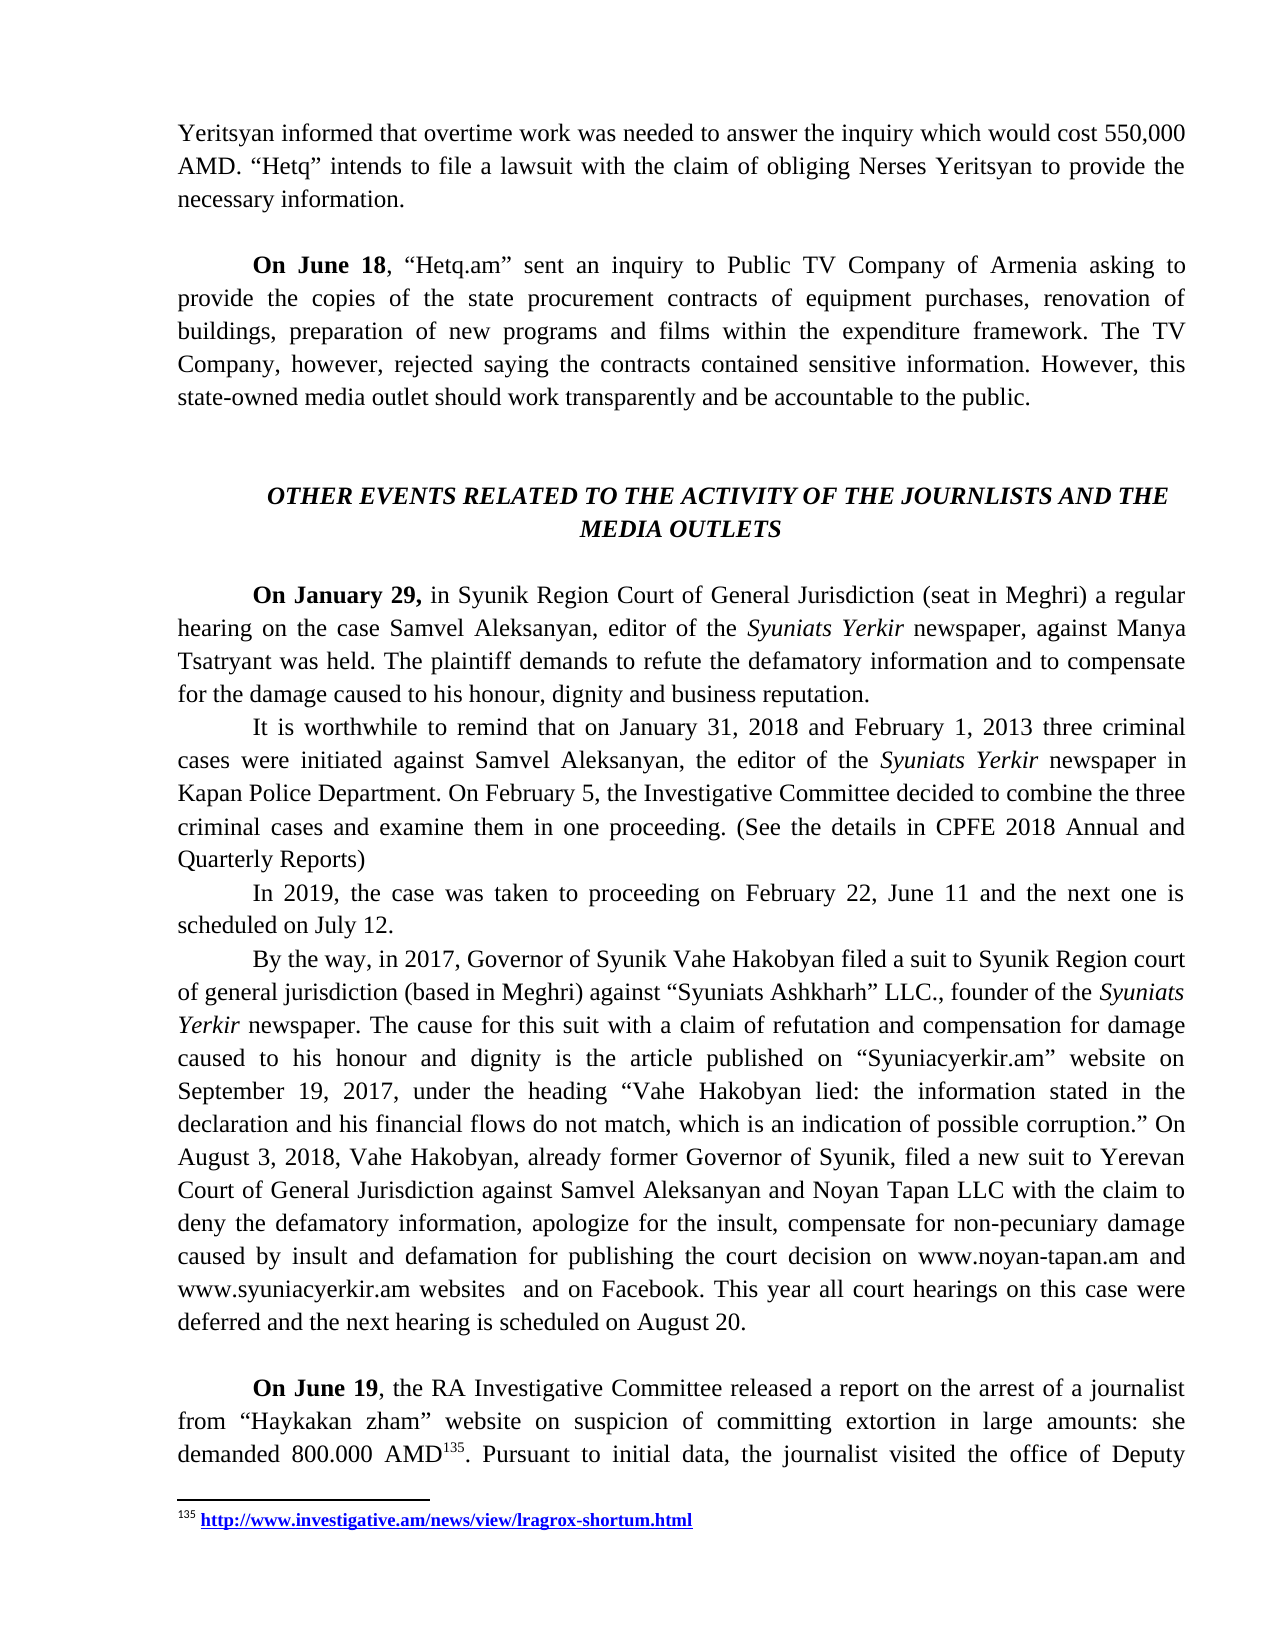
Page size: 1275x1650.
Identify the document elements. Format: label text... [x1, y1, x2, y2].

text On January 29, in Syunik Region Court of General Jurisdiction (seat in Meghri) a regular hearing on the case Samvel Aleksanyan, editor of the Syuniats Yerkir newspaper, against Manya Tsatryant was held. The plaintiff demands to refute the defamatory information and to compensate for the damage caused to his honour, dignity and business reputation. [177, 580, 1186, 708]
text In 2019, the case was taken to proceeding on February 22, June 11 and the next one is scheduled on July 12. [177, 878, 1186, 939]
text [177, 118, 1186, 213]
text By the way, in 2017, Governor of Syunik Vahe Hakobyan filed a suit to Syunik Region court of general jurisdiction (based in Meghri) against “Syuniats Ashkharh” LLC., founder of the Syuniats Yerkir newspaper. The cause for this suit with a claim of refutation and compensation for damage caused to his honour and dignity is the article published on “Syuniacyerkir.am” website on September 19, 2017, under the heading “Vahe Hakobyan lied: the information stated in the declaration and his financial flows do not match, which is an indication of possible corruption.” On August 3, 2018, Vahe Hakobyan, already former Governor of Syunik, filed a new suit to Yerevan Court of General Jurisdiction against Samvel Aleksanyan and Noyan Tapan LLC with the claim to deny the defamatory information, apologize for the insult, compensate for non-pecuniary damage caused by insult and defamation for publishing the court decision on www.noyan-tapan.am and www.syuniacyerkir.am websites and on Facebook. This year all court hearings on this case were deferred and the next hearing is scheduled on August 20. [177, 944, 1186, 1336]
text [177, 1373, 1186, 1468]
text It is worthwhile to remind that on January 31, 2018 and February 1, 2013 three criminal cases were initiated against Samvel Aleksanyan, the editor of the Syuniats Yerkir newspaper in Kapan Police Department. On February 5, the Investigative Committee decided to combine the three criminal cases and examine them in one proceeding. (See the details in CPFE 2018 Annual and Quarterly Reports) [177, 712, 1186, 873]
text OTHER EVENTS RELATED TO THE ACTIVITY OF THE JOURNLISTS AND THE MEDIA OUTLETS [177, 481, 1186, 543]
text On June 18, “Hetq.am” sent an inquiry to Public TV Company of Armenia asking to provide the copies of the state procurement contracts of equipment purchases, renovation of buildings, preparation of new programs and films within the expenditure framework. The TV Company, however, rejected saying the contracts contained sensitive information. However, this state-owned media outlet should work transparently and be accountable to the public. [177, 250, 1186, 411]
